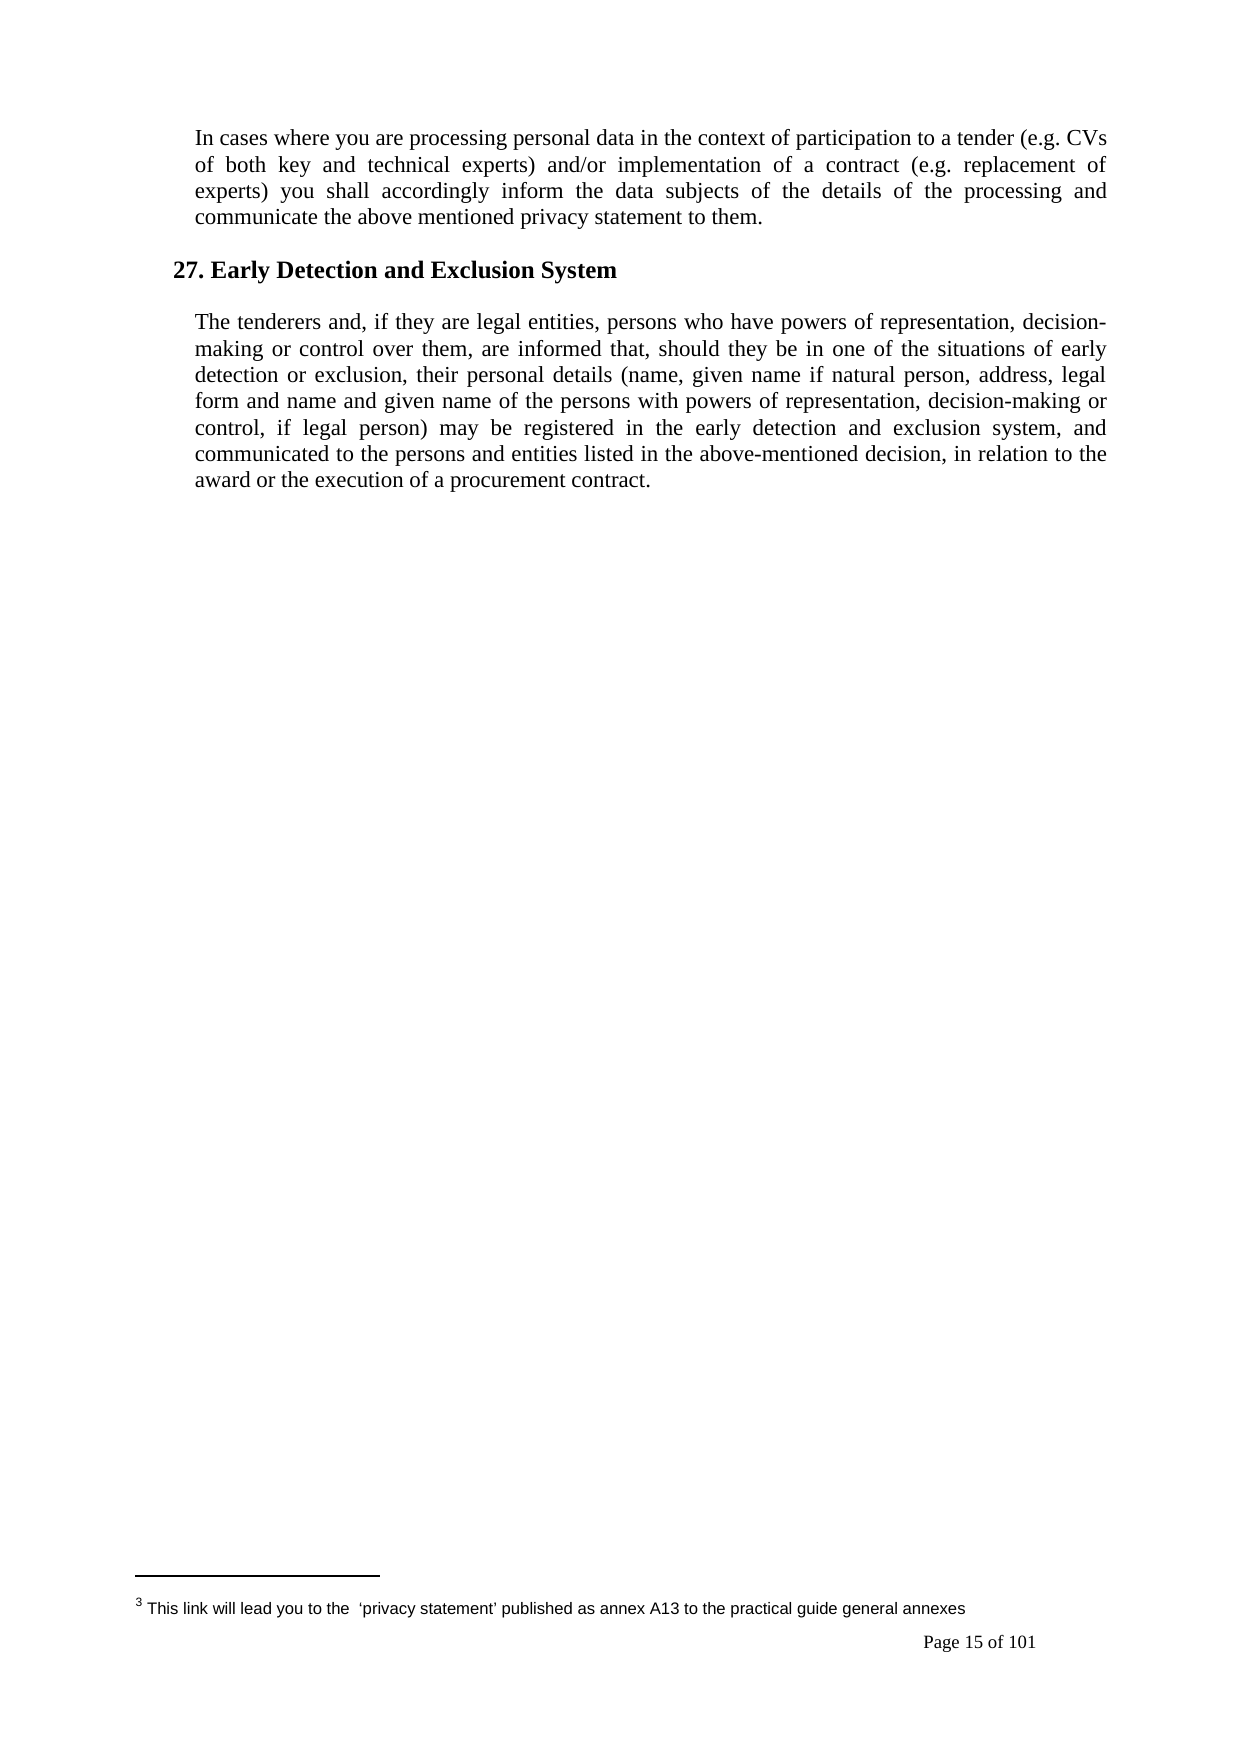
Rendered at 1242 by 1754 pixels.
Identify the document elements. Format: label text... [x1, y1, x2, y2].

text In cases where you are processing personal data in the context of participation to a tender (e.g. CVs of both key and technical experts) and/or implementation of a contract (e.g. replacement of experts) you shall accordingly inform the data subjects of the details of the processing and communicate the above mentioned privacy statement to them. [194, 124, 1108, 230]
subtitle Early Detection and Exclusion System [173, 255, 1108, 283]
text The tenderers and, if they are legal entities, persons who have powers of representation, decision-making or control over them, are informed that, should they be in one of the situations of early detection or exclusion, their personal details (name, given name if natural person, address, legal form and name and given name of the persons with powers of representation, decision-making or control, if legal person) may be registered in the early detection and exclusion system, and communicated to the persons and entities listed in the above-mentioned decision, in relation to the award or the execution of a procurement contract. [194, 308, 1108, 493]
